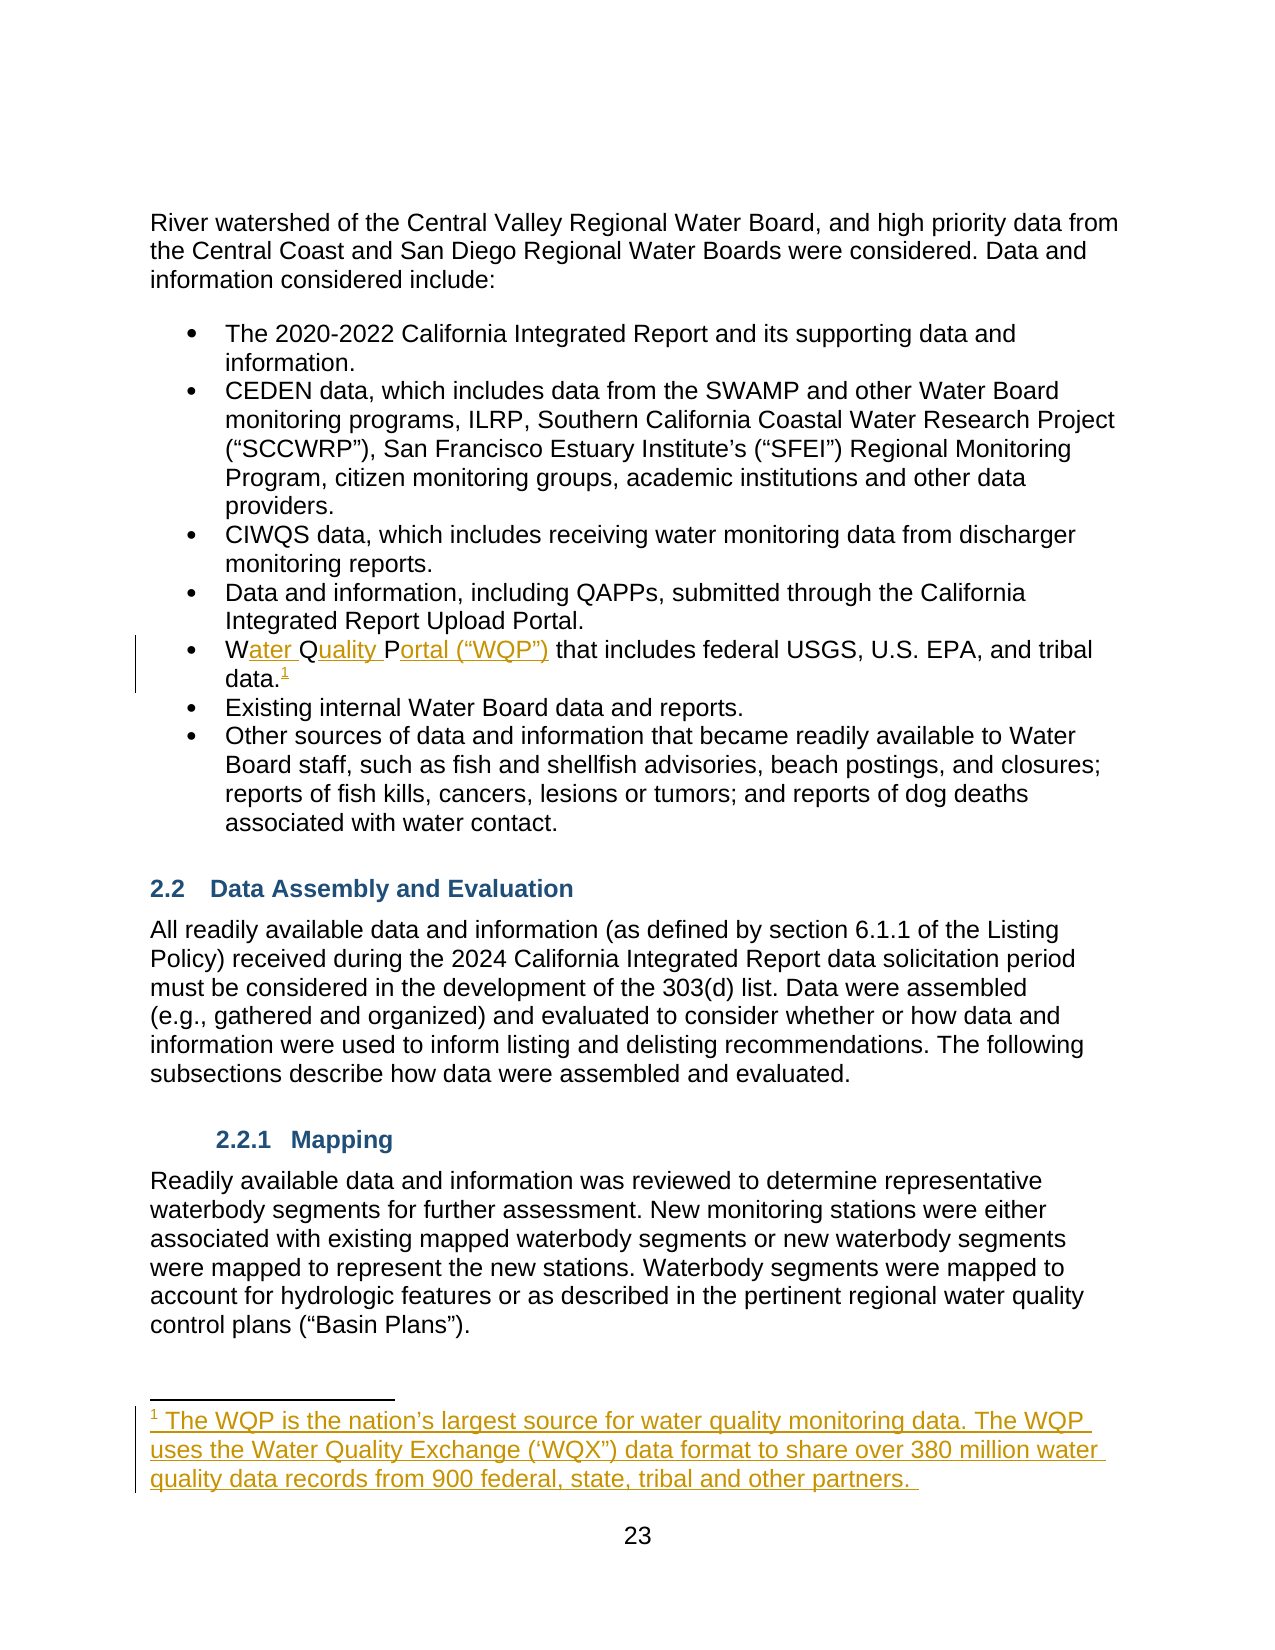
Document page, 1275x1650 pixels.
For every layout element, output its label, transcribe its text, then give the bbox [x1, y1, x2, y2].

list CIWQS data, which includes receiving water monitoring data from discharger monitoring reports. [187, 520, 1125, 578]
list WQP that includes federal USGS, U.S. EPA, and tribal data. [187, 635, 1125, 693]
list Data and information, including QAPPs, submitted through the California Integrated Report Upload Portal. [187, 578, 1125, 635]
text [150, 207, 1125, 294]
text Readily available data and information was reviewed to determine representative waterbody segments for further assessment. New monitoring stations were either associated with existing mapped waterbody segments or new waterbody segments were mapped to represent the new stations. Waterbody segments were mapped to account for hydrologic features or as described in the pertinent regional water quality control plans (“Basin Plans”). [150, 1166, 1125, 1339]
list CEDEN data, which includes data from the SWAMP and other Water Board monitoring programs, ILRP, Southern California Coastal Water Research Project (“SCCWRP”), San Francisco Estuary Institute’s (“SFEI”) Regional Monitoring Program, citizen monitoring groups, academic institutions and other data providers. [187, 376, 1125, 520]
subtitle Mapping [216, 1125, 1125, 1154]
text All readily available data and information (as defined by section 6.1.1 of the Listing Policy) received during the 2024 California Integrated Report data solicitation period must be considered in the development of the 303(d) list. Data were assembled (e.g., gathered and organized) and evaluated to consider whether or how data and information were used to inform listing and delisting recommendations. The following subsections describe how data were assembled and evaluated. [150, 915, 1125, 1088]
list The 2020-2022 California Integrated Report and its supporting data and information. [187, 319, 1125, 376]
subtitle Data Assembly and Evaluation [150, 874, 1125, 903]
list Existing internal Water Board data and reports. [187, 693, 1125, 721]
list Other sources of data and information that became readily available to Water Board staff, such as fish and shellfish advisories, beach postings, and closures; reports of fish kills, cancers, lesions or tumors; and reports of dog deaths associated with water contact. [187, 721, 1125, 836]
